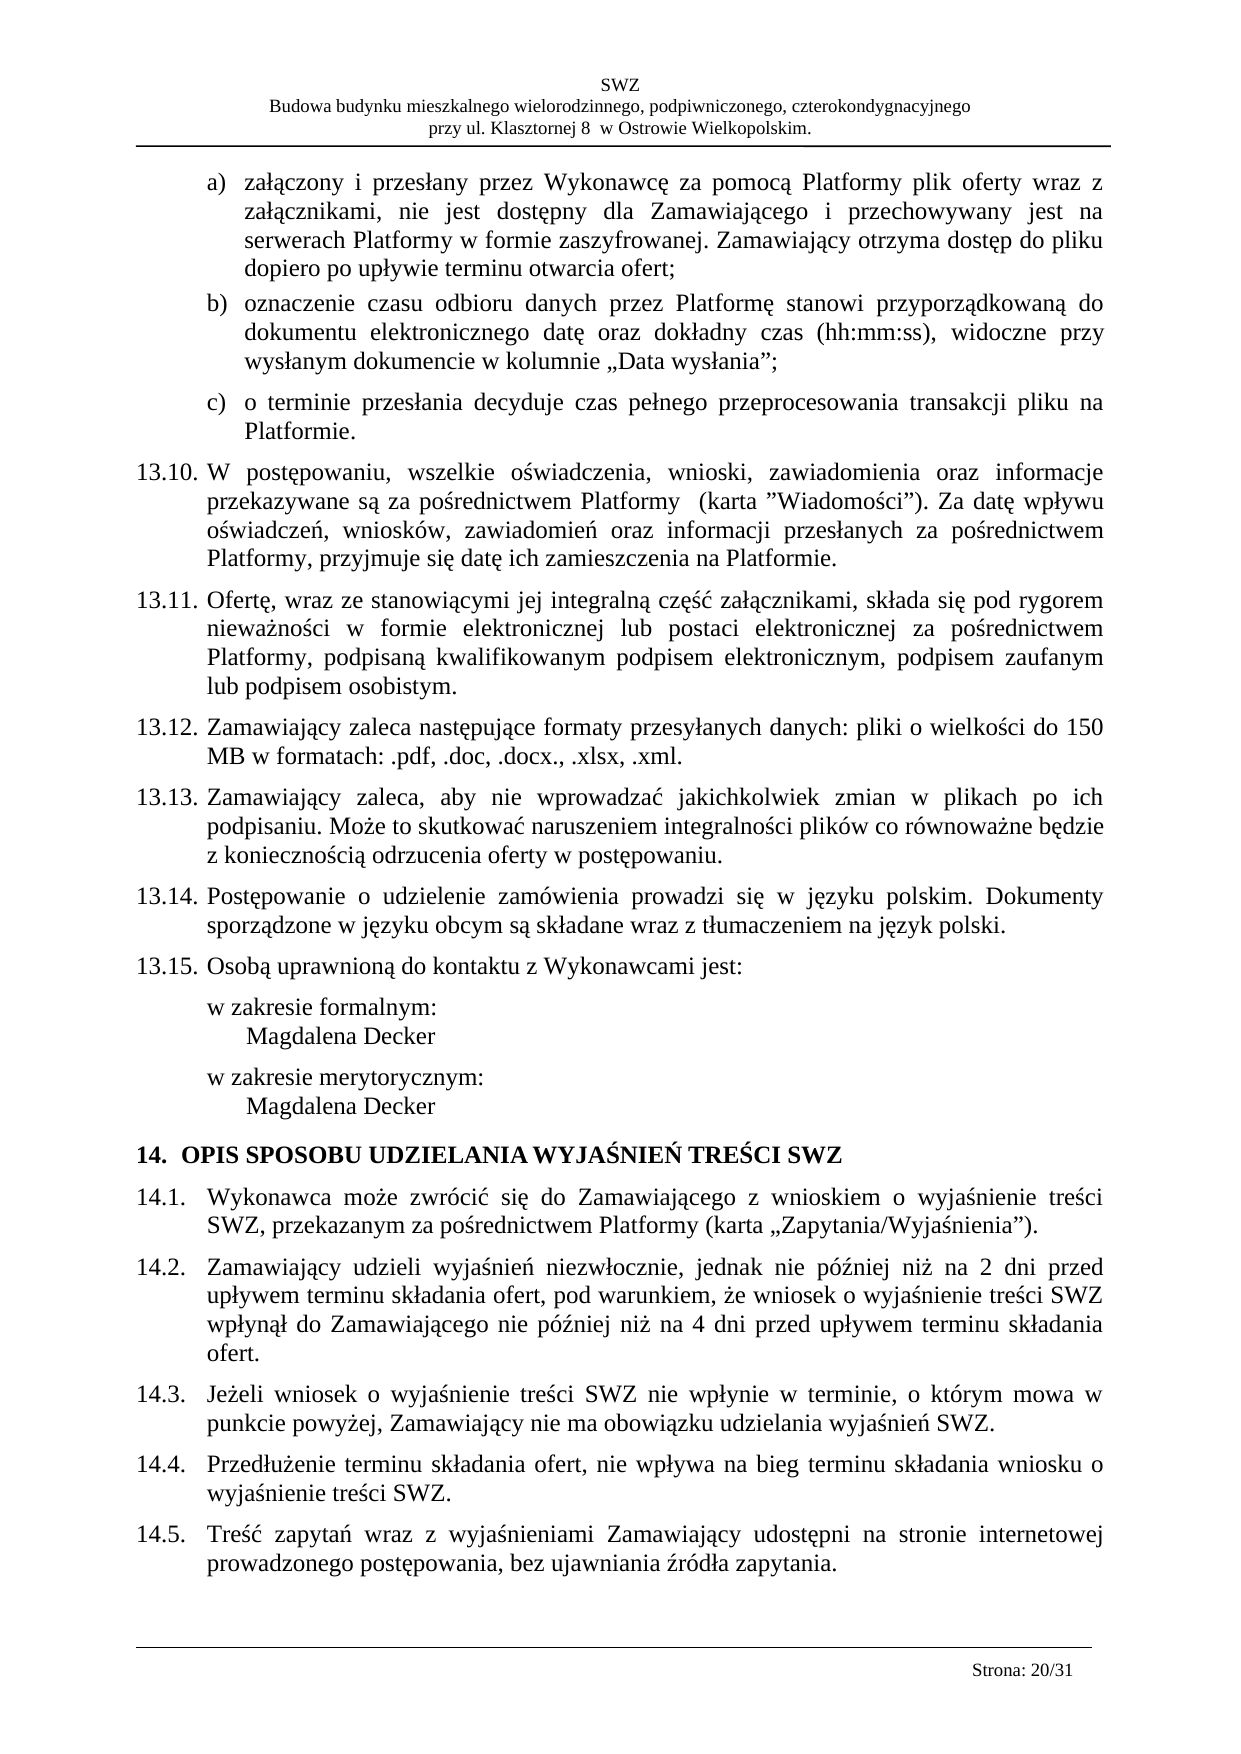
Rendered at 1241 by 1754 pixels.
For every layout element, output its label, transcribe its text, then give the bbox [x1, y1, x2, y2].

subtitle załączony i przesłany przez Wykonawcę za pomocą Platformy plik oferty wraz z załącznikami, nie jest dostępny dla Zamawiającego i przechowywany jest na serwerach Platformy w formie zaszyfrowanej. Zamawiający otrzyma dostęp do pliku dopiero po upływie terminu otwarcia ofert; [207, 167, 1104, 282]
subtitle Zamawiający zaleca następujące formaty przesyłanych danych: pliki o wielkości do 150 MB w formatach: .pdf, .doc, .docx., .xlsx, .xml. [136, 712, 1104, 770]
subtitle Wykonawca może zwrócić się do Zamawiającego z wnioskiem o wyjaśnienie treści SWZ, przekazanym za pośrednictwem Platformy (karta „Zapytania/Wyjaśnienia”). [136, 1182, 1104, 1239]
subtitle w zakresie formalnym: [207, 992, 1104, 1021]
subtitle Postępowanie o udzielenie zamówienia prowadzi się w języku polskim. Dokumenty sporządzone w języku obcym są składane wraz z tłumaczeniem na język polski. [136, 881, 1104, 938]
subtitle o terminie przesłania decyduje czas pełnego przeprocesowania transakcji pliku na Platformie. [207, 387, 1104, 445]
subtitle Treść zapytań wraz z wyjaśnieniami Zamawiający udostępni na stronie internetowej prowadzonego postępowania, bez ujawniania źródła zapytania. [136, 1519, 1104, 1577]
subtitle Zamawiający zaleca, aby nie wprowadzać jakichkolwiek zmian w plikach po ich podpisaniu. Może to skutkować naruszeniem integralności plików co równoważne będzie z koniecznością odrzucenia oferty w postępowaniu. [136, 782, 1104, 868]
subtitle Przedłużenie terminu składania ofert, nie wpływa na bieg terminu składania wniosku o wyjaśnienie treści SWZ. [136, 1449, 1104, 1507]
subtitle OPIS SPOSOBU UDZIELANIA WYJAŚNIEŃ TREŚCI SWZ [136, 1141, 1104, 1169]
subtitle Osobą uprawnioną do kontaktu z Wykonawcami jest: [136, 951, 1104, 980]
subtitle Zamawiający udzieli wyjaśnień niezwłocznie, jednak nie później niż na 2 dni przed upływem terminu składania ofert, pod warunkiem, że wniosek o wyjaśnienie treści SWZ wpłynął do Zamawiającego nie później niż na 4 dni przed upływem terminu składania ofert. [136, 1252, 1104, 1367]
list oznaczenie czasu odbioru danych przez Platformę stanowi przyporządkowaną do dokumentu elektronicznego datę oraz dokładny czas (hh:mm:ss), widoczne przy wysłanym dokumencie w kolumnie „Data wysłania”; [207, 288, 1104, 375]
subtitle w zakresie merytorycznym: [207, 1062, 1104, 1091]
subtitle Jeżeli wniosek o wyjaśnienie treści SWZ nie wpłynie w terminie, o którym mowa w punkcie powyżej, Zamawiający nie ma obowiązku udzielania wyjaśnień SWZ. [136, 1379, 1104, 1437]
subtitle W postępowaniu, wszelkie oświadczenia, wnioski, zawiadomienia oraz informacje przekazywane są za pośrednictwem Platformy (karta ”Wiadomości”). Za datę wpływu oświadczeń, wniosków, zawiadomień oraz informacji przesłanych za pośrednictwem Platformy, przyjmuje się datę ich zamieszczenia na Platformie. [136, 457, 1104, 572]
table_header Magdalena Decker [222, 1021, 1104, 1050]
table_header Magdalena Decker [222, 1091, 1104, 1120]
subtitle Ofertę, wraz ze stanowiącymi jej integralną część załącznikami, składa się pod rygorem nieważności w formie elektronicznej lub postaci elektronicznej za pośrednictwem Platformy, podpisaną kwalifikowanym podpisem elektronicznym, podpisem zaufanym lub podpisem osobistym. [136, 585, 1104, 700]
